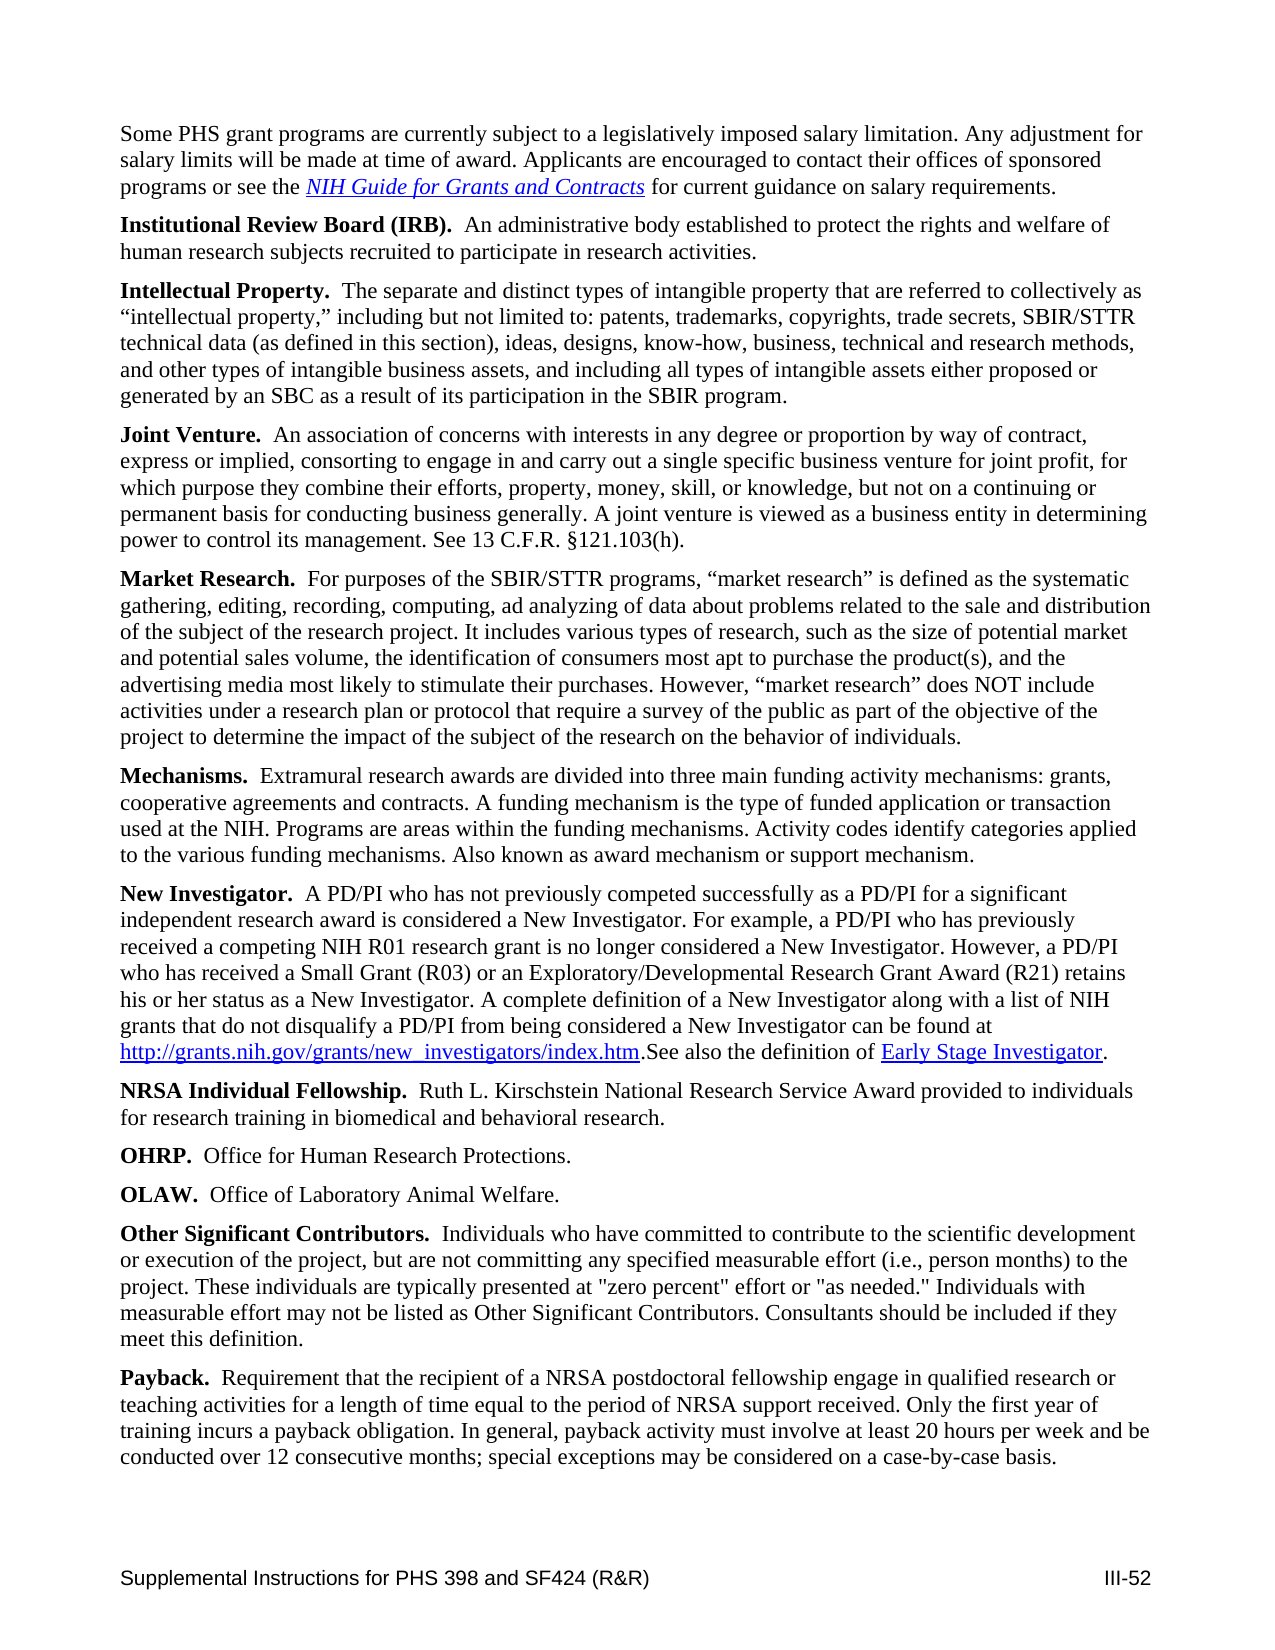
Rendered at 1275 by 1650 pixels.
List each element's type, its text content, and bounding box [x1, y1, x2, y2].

text Intellectual Property. The separate and distinct types of intangible property that are referred to collectively as “intellectual property,” including but not limited to: patents, trademarks, copyrights, trade secrets, SBIR/STTR technical data (as defined in this section), ideas, designs, know-how, business, technical and research methods, and other types of intangible business assets, and including all types of intangible assets either proposed or generated by an SBC as a result of its participation in the SBIR program. [120, 277, 1155, 408]
text NRSA Individual Fellowship. Ruth L. Kirschstein National Research Service Award provided to individuals for research training in biomedical and behavioral research. [120, 1077, 1155, 1130]
text Payback. Requirement that the recipient of a NRSA postdoctoral fellowship engage in qualified research or teaching activities for a length of time equal to the period of NRSA support received. Only the first year of training incurs a payback obligation. In general, payback activity must involve at least 20 hours per week and be conducted over 12 consecutive months; special exceptions may be considered on a case-by-case basis. [120, 1364, 1155, 1470]
text OLAW. Office of Laboratory Animal Welfare. [120, 1181, 1155, 1208]
text OHRP. Office for Human Research Protections. [120, 1142, 1155, 1169]
text Joint Venture. An association of concerns with interests in any degree or proportion by way of contract, express or implied, consorting to engage in and carry out a single specific business venture for joint profit, for which purpose they combine their efforts, property, money, skill, or knowledge, but not on a continuing or permanent basis for conducting business generally. A joint venture is viewed as a business entity in determining power to control its management. See 13 C.F.R. §121.103(h). [120, 421, 1155, 553]
text Some PHS grant programs are currently subject to a legislatively imposed salary limitation. Any adjustment for salary limits will be made at time of award. Applicants are encouraged to contact their offices of sponsored programs or see the NIH Guide for Grants and Contracts for current guidance on salary requirements. [120, 120, 1155, 199]
text Mechanisms. Extramural research awards are divided into three main funding activity mechanisms: grants, cooperative agreements and contracts. A funding mechanism is the type of funded application or transaction used at the NIH. Programs are areas within the funding mechanisms. Activity codes identify categories applied to the various funding mechanisms. Also known as award mechanism or support mechanism. [120, 762, 1155, 868]
text Market Research. For purposes of the SBIR/STTR programs, “market research” is defined as the systematic gathering, editing, recording, computing, ad analyzing of data about problems related to the sale and distribution of the subject of the research project. It includes various types of research, such as the size of potential market and potential sales volume, the identification of consumers most apt to purchase the product(s), and the advertising media most likely to stimulate their purchases. However, “market research” does NOT include activities under a research plan or protocol that require a survey of the public as part of the objective of the project to determine the impact of the subject of the research on the behavior of individuals. [120, 565, 1155, 750]
text Institutional Review Board (IRB). An administrative body established to protect the rights and welfare of human research subjects recruited to participate in research activities. [120, 212, 1155, 264]
text Other Significant Contributors. Individuals who have committed to contribute to the scientific development or execution of the project, but are not committing any specified measurable effort (i.e., person months) to the project. These individuals are typically presented at "zero percent" effort or "as needed." Individuals with measurable effort may not be listed as Other Significant Contributors. Consultants should be included if they meet this definition. [120, 1220, 1155, 1352]
text New Investigator. A PD/PI who has not previously competed successfully as a PD/PI for a significant independent research award is considered a New Investigator. For example, a PD/PI who has previously received a competing NIH R01 research grant is no longer considered a New Investigator. However, a PD/PI who has received a Small Grant (R03) or an Exploratory/Developmental Research Grant Award (R21) retains his or her status as a New Investigator. A complete definition of a New Investigator along with a list of NIH grants that do not disqualify a PD/PI from being considered a New Investigator can be found at http://grants.nih.gov/grants/new_investigators/index.htm.See also the definition of Early Stage Investigator. [120, 880, 1155, 1065]
